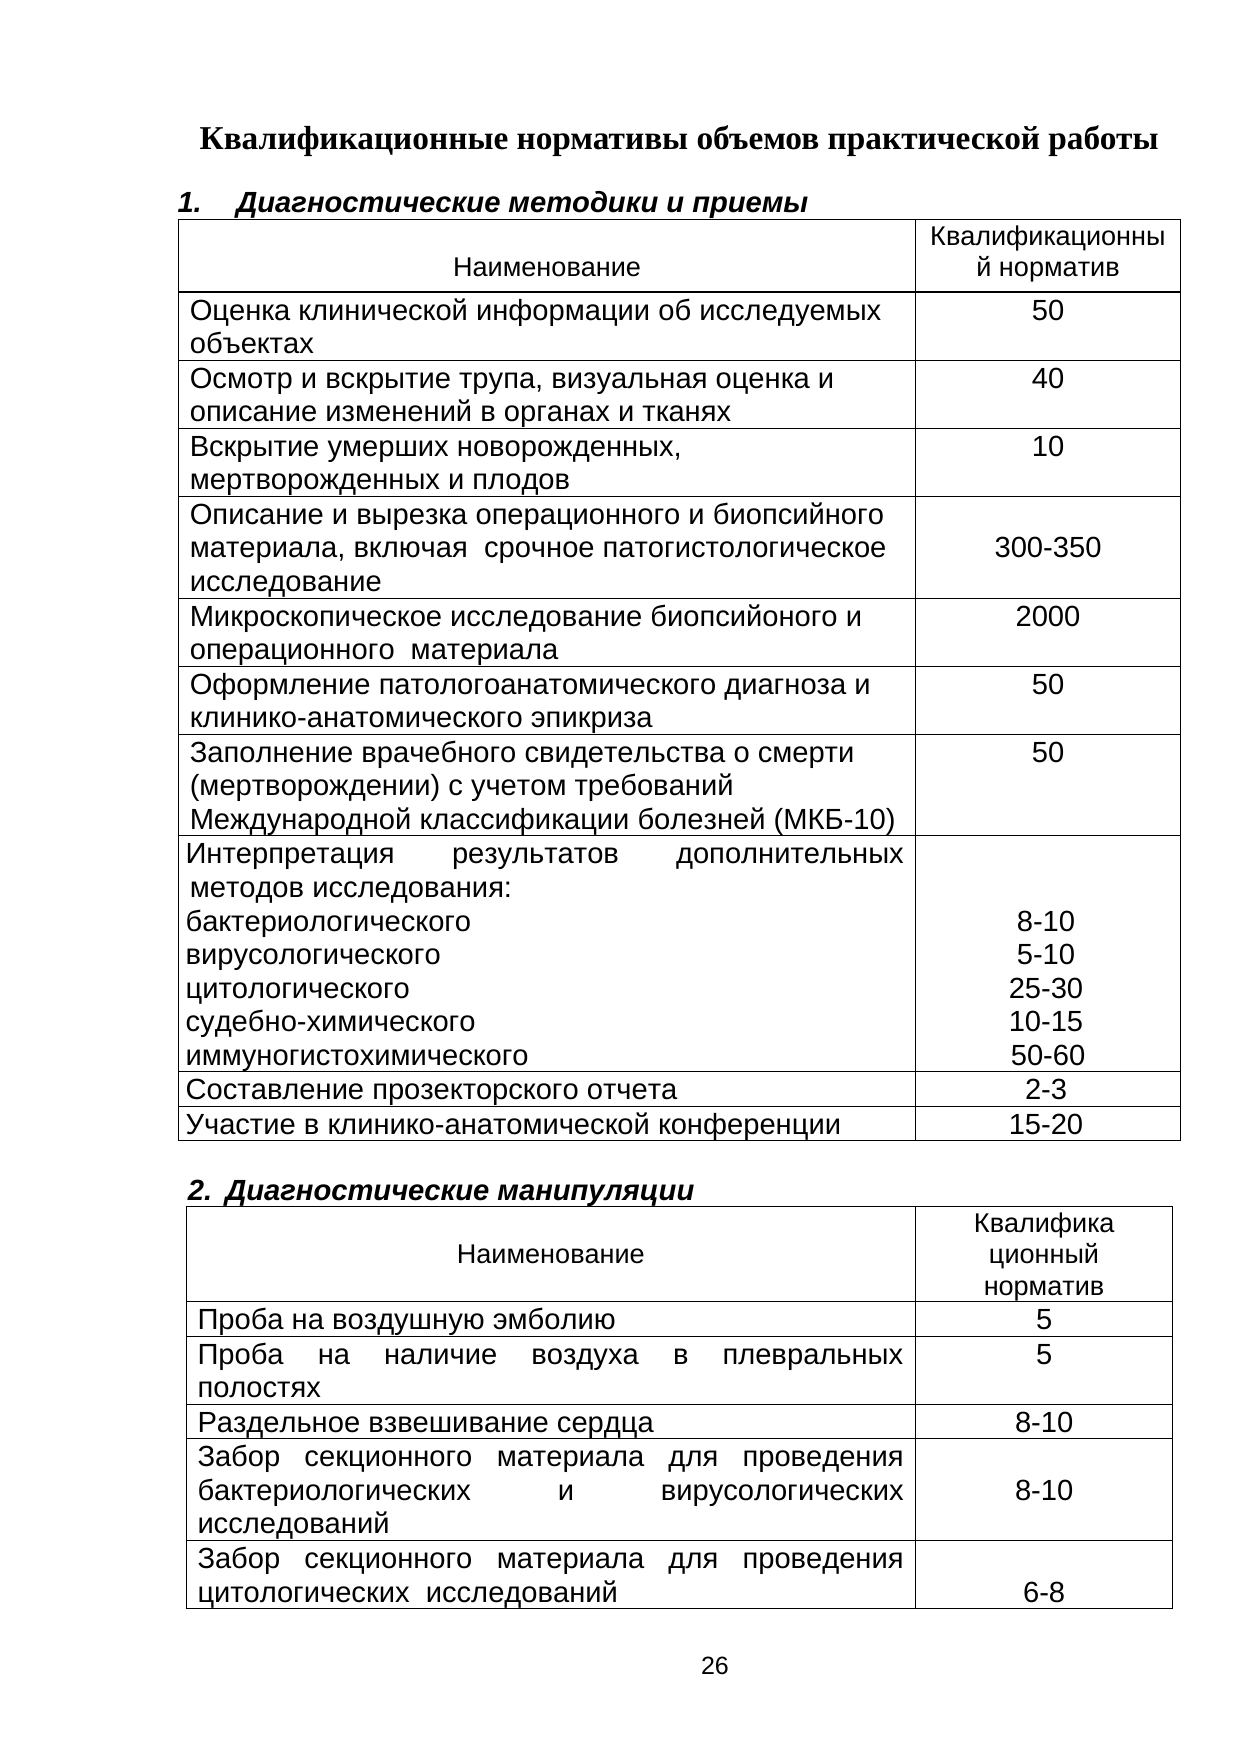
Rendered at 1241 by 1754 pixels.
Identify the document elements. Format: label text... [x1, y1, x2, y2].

table_cell Проба на наличие воздуха в плевральных полостях [187, 1337, 915, 1404]
table_cell 50 [916, 293, 1180, 359]
table_cell Интерпретация результатов дополнительных методов исследования: бактериологического вирусологического цитологического судебно-химического иммуногистохимического [179, 836, 915, 1071]
table_cell Составление прозекторского отчета [179, 1072, 915, 1106]
table_cell Забор секционного материала для проведения бактериологических и вирусологических исследований [187, 1439, 915, 1540]
subtitle Диагностические манипуляции [188, 1173, 1181, 1206]
table_cell 50 [916, 667, 1180, 734]
table_cell Участие в клинико-анатомической конференции [179, 1107, 915, 1140]
table_cell 5 [916, 1337, 1172, 1404]
table_cell 6-8 [916, 1541, 1172, 1608]
table_cell 8-10 [916, 1439, 1172, 1540]
table_cell 40 [916, 361, 1180, 428]
table_header Наименование [187, 1207, 915, 1301]
table_cell 15-20 [916, 1107, 1180, 1140]
table_cell 8-10 5-10 25-30 10-15 50-60 [916, 836, 1180, 1071]
table_cell Заполнение врачебного свидетельства о смерти (мертворождении) с учетом требований Международной классификации болезней (МКБ-10) [179, 735, 915, 835]
table_cell Осмотр и вскрытие трупа, визуальная оценка и описание изменений в органах и тканях [179, 361, 915, 428]
table_cell 2-3 [916, 1072, 1180, 1106]
table_cell Оформление патологоанатомического диагноза и клинико-анатомического эпикриза [179, 667, 915, 734]
subtitle Квалификационные нормативы объемов практической работы [177, 118, 1181, 156]
table_cell 5 [916, 1302, 1172, 1336]
table_cell 8-10 [916, 1405, 1172, 1438]
table_cell Описание и вырезка операционного и биопсийного материала, включая срочное патогистологическое исследование [179, 497, 915, 597]
subtitle Диагностические методики и приемы [177, 185, 1181, 219]
table_header Квалификационный норматив [916, 1207, 1172, 1301]
table_cell 2000 [916, 599, 1180, 666]
table_cell Раздельное взвешивание сердца [187, 1405, 915, 1438]
table_cell Микроскопическое исследование биопсийоного и операционного материала [179, 599, 915, 666]
table_cell 50 [916, 735, 1180, 835]
table_header Квалификационный норматив [916, 220, 1180, 291]
table_cell Вскрытие умерших новорожденных, мертворожденных и плодов [179, 429, 915, 496]
table_header Наименование [179, 220, 915, 291]
table_cell Забор секционного материала для проведения цитологических исследований [187, 1541, 915, 1608]
table_cell Оценка клинической информации об исследуемых объектах [179, 293, 915, 359]
table_cell 300-350 [916, 497, 1180, 597]
table_cell Проба на воздушную эмболию [187, 1302, 915, 1336]
table_cell 10 [916, 429, 1180, 496]
